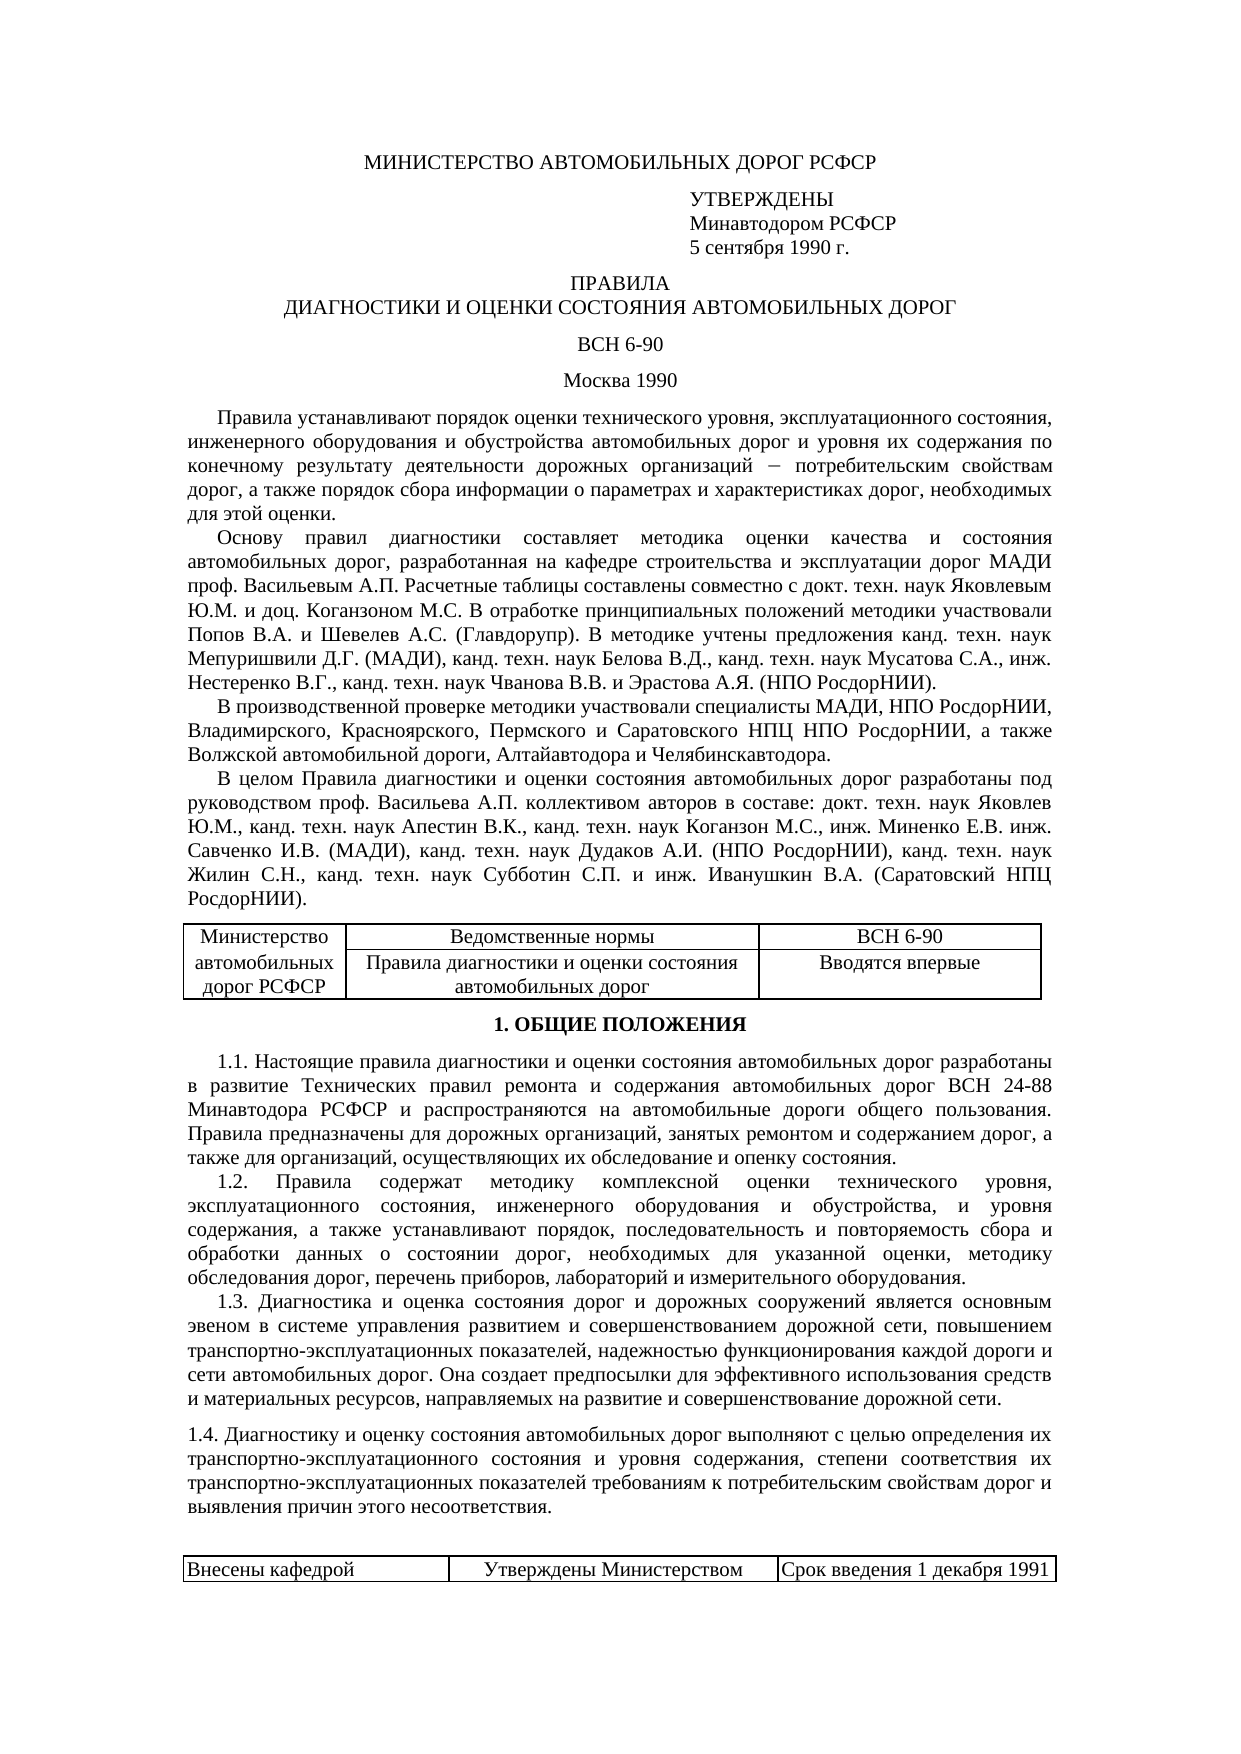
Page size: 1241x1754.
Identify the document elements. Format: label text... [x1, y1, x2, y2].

text УТВЕРЖДЕНЫ [187, 187, 1053, 211]
text В целом Правила диагностики и оценки состояния автомобильных дорог разработаны под руководством проф. Васильева А.П. коллективом авторов в составе: докт. техн. наук Яковлев Ю.М., канд. техн. наук Апестин В.К., канд. техн. наук Коганзон М.С., инж. Миненко Е.В. инж. Савченко И.В. (МАДИ), канд. техн. наук Дудаков А.И. (НПО РосдорНИИ), канд. техн. наук Жилин С.Н., канд. техн. наук Субботин С.П. и инж. Иванушкин В.А. (Саратовский НПЦ РосдорНИИ). [187, 766, 1053, 910]
table_cell Правила диагностики и оценки состояния автомобильных дорог [347, 950, 758, 998]
text Правила устанавливают порядок оценки технического уровня, эксплуатационного состояния, инженерного оборудования и обустройства автомобильных дорог и уровня их содержания по конечному результату деятельности дорожных организаций ¾ потребительским свойствам дорог, а также порядок сбора информации о параметрах и характеристиках дорог, необходимых для этой оценки. [187, 405, 1053, 525]
table_cell Вводятся впервые [760, 950, 1040, 998]
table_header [450, 1557, 777, 1581]
text 1.4. Диагностику и оценку состояния автомобильных дорог выполняют с целью определения их транспортно-эксплуатационного состояния и уровня содержания, степени соответствия их транспортно-эксплуатационных показателей требованиям к потребительским свойствам дорог и выявления причин этого несоответствия. [187, 1422, 1053, 1518]
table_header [184, 1557, 448, 1581]
text 1.1. Настоящие правила диагностики и оценки состояния автомобильных дорог разработаны в развитие Технических правил ремонта и содержания автомобильных дорог ВСН 24-88 Минавтодора РСФСР и распространяются на автомобильные дороги общего пользования. Правила предназначены для дорожных организаций, занятых ремонтом и содержанием дорог, а также для организаций, осуществляющих их обследование и опенку состояния. [187, 1049, 1053, 1169]
text ДИАГНОСТИКИ И ОЦЕНКИ СОСТОЯНИЯ АВТОМОБИЛЬНЫХ ДОРОГ [187, 295, 1053, 319]
text 1.3. Диагностика и оценка состояния дорог и дорожных сооружений является основным эвеном в системе управления развитием и совершенствованием дорожной сети, повышением транспортно-эксплуатационных показателей, надежностью функционирования каждой дороги и сети автомобильных дорог. Она создает предпосылки для эффективного использования средств и материальных ресурсов, направляемых на развитие и совершенствование дорожной сети. [187, 1289, 1053, 1410]
text Основу правил диагностики составляет методика оценки качества и состояния автомобильных дорог, разработанная на кафедре строительства и эксплуатации дорог МАДИ проф. Васильевым А.П. Расчетные таблицы составлены совместно с докт. техн. наук Яковлевым Ю.М. и доц. Коганзоном М.С. В отработке принципиальных положений методики участвовали Попов В.А. и Шевелев А.С. (Главдорупр). В методике учтены предложения канд. техн. наук Мепуришвили Д.Г. (МАДИ), канд. техн. наук Белова В.Д., канд. техн. наук Мусатова С.А., инж. Нестеренко В.Г., канд. техн. наук Чванова В.В. и Эрастова А.Я. (НПО РосдорНИИ). [187, 525, 1053, 694]
text ПРАВИЛА [187, 271, 1053, 295]
text Москва 1990 [187, 368, 1053, 392]
table_cell автомобильных дорог РСФСР [184, 949, 345, 998]
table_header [779, 1557, 1055, 1581]
text 5 сентября 1990 г. [187, 235, 1053, 259]
table_header Ведомственные нормы [347, 925, 758, 948]
text 1.2. Правила содержат методику комплексной оценки технического уровня, эксплуатационного состояния, инженерного оборудования и обустройства, и уровня содержания, а также устанавливают порядок, последовательность и повторяемость сбора и обработки данных о состоянии дорог, необходимых для указанной оценки, методику обследования дорог, перечень приборов, лабораторий и измерительного оборудования. [187, 1169, 1053, 1289]
text МИНИСТЕРСТВО АВТОМОБИЛЬНЫХ ДОРОГ РСФСР [187, 150, 1053, 174]
subtitle 1. ОБЩИЕ ПОЛОЖЕНИЯ [187, 1012, 1053, 1036]
text Минавтодором РСФСР [187, 211, 1053, 235]
text ВСН 6-90 [187, 332, 1053, 356]
text В производственной проверке методики участвовали специалисты МАДИ, НПО РосдорНИИ, Владимирского, Красноярского, Пермского и Саратовского НПЦ НПО РосдорНИИ, а также Волжской автомобильной дороги, Алтайавтодора и Челябинскавтодора. [187, 694, 1053, 766]
table_header ВСН 6-90 [760, 925, 1040, 948]
table_header Министерство [184, 925, 345, 948]
